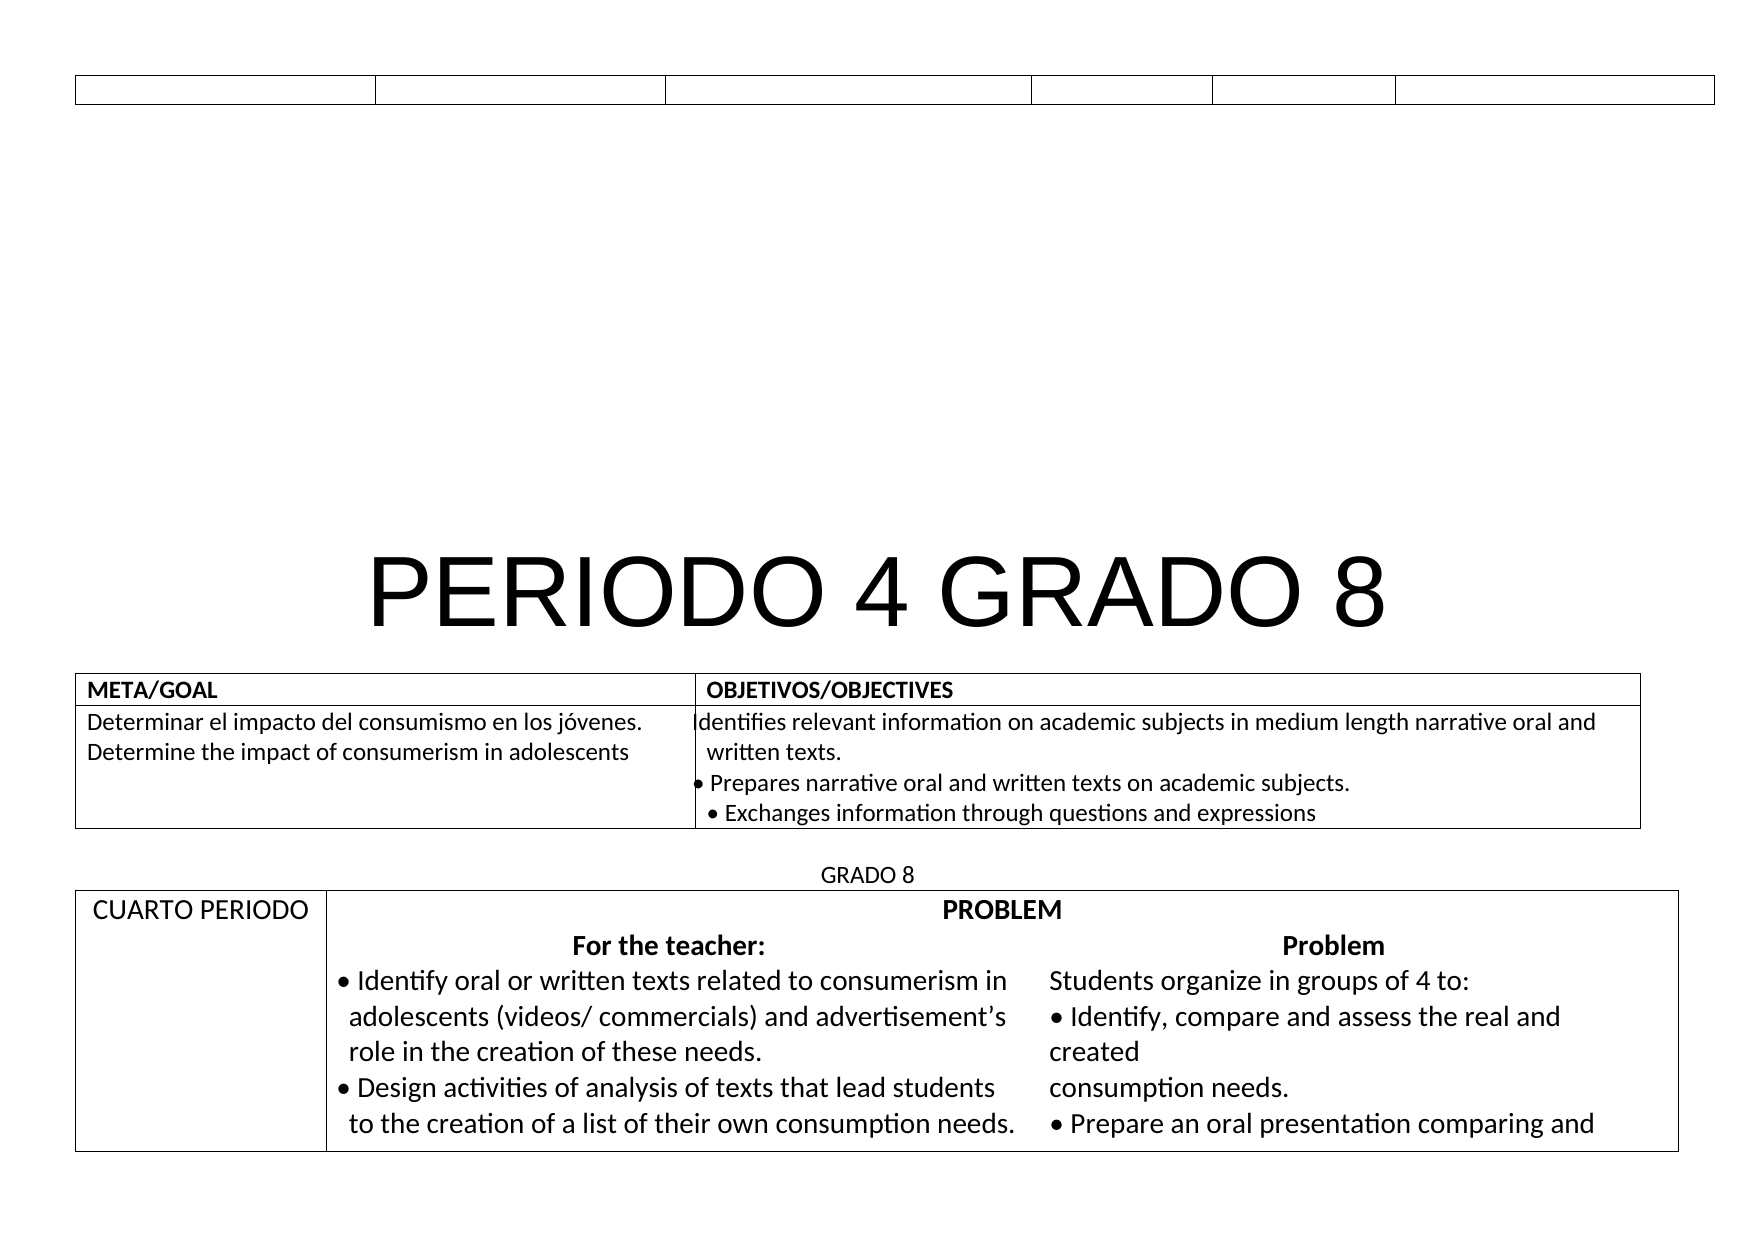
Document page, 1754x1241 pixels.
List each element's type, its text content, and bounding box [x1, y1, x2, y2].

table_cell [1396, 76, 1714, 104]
table_header CUARTO PERIODO [76, 891, 326, 1151]
text GRADO 8 [56, 859, 1679, 890]
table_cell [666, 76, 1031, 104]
table_header OBJETIVOS/OBJECTIVES [696, 674, 1640, 705]
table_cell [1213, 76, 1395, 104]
table_cell Identifies relevant information on academic subjects in medium length narrative oral and written texts. • Prepares narrative oral and written texts on academic subjects. • Exchanges information through questions and expressions [696, 706, 1640, 828]
text PERIODO 4 GRADO 8 [75, 532, 1679, 647]
table_header [327, 891, 1678, 1151]
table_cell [376, 76, 665, 104]
table_header META/GOAL [76, 674, 695, 705]
table_cell Determinar el impacto del consumismo en los jóvenes. Determine the impact of consumerism in adolescents [76, 706, 695, 828]
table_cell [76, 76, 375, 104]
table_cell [1032, 76, 1212, 104]
